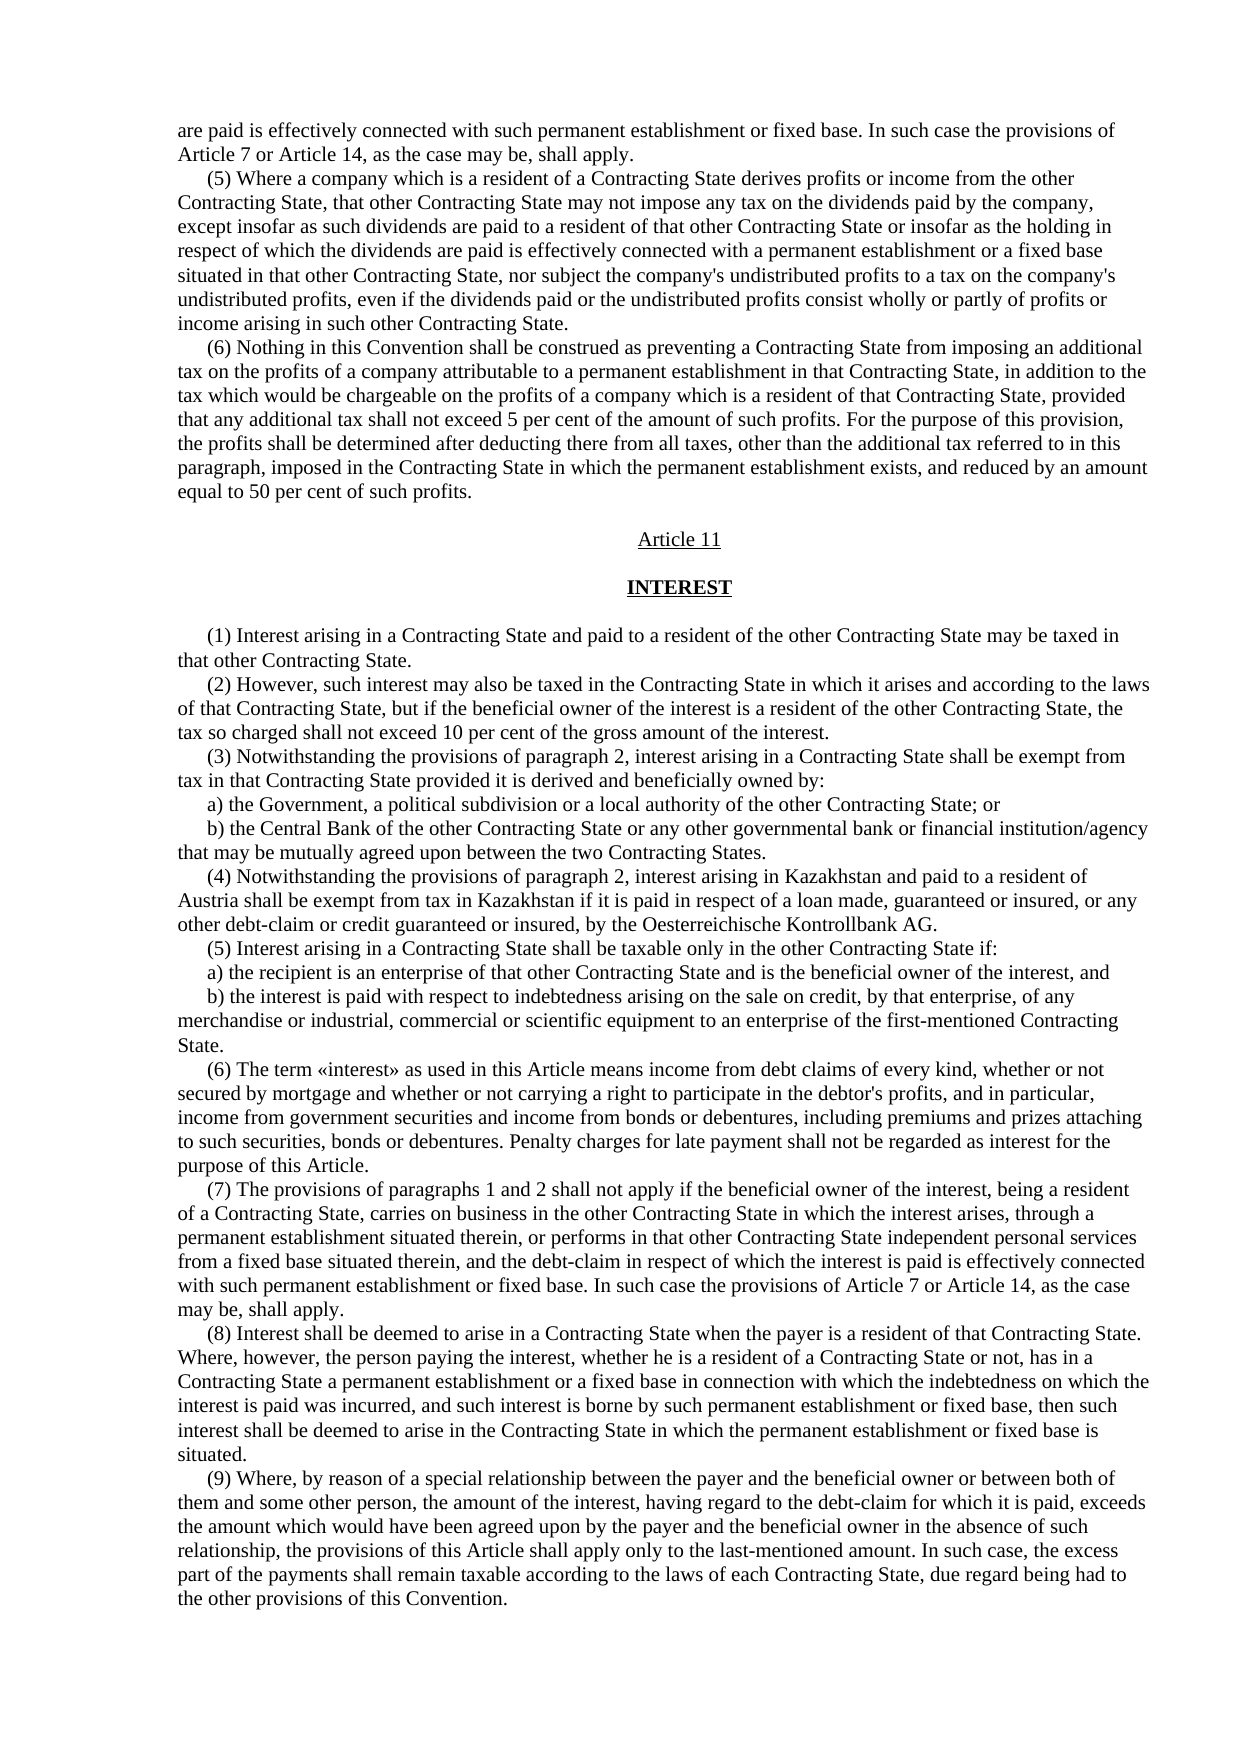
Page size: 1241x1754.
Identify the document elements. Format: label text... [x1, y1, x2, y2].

text (4) Notwithstanding the provisions of paragraph 2, interest arising in Kazakhstan and paid to a resident of Austria shall be exempt from tax in Kazakhstan if it is paid in respect of a loan made, guaranteed or insured, or any other debt-claim or credit guaranteed or insured, by the Oesterreichische Kontrollbank AG. [177, 864, 1152, 936]
text a) the Government, a political subdivision or a local authority of the other Contracting State; or [177, 792, 1152, 816]
text (9) Where, by reason of a special relationship between the payer and the beneficial owner or between both of them and some other person, the amount of the interest, having regard to the debt-claim for which it is paid, exceeds the amount which would have been agreed upon by the payer and the beneficial owner in the absence of such relationship, the provisions of this Article shall apply only to the last-mentioned amount. In such case, the excess part of the payments shall remain taxable according to the laws of each Contracting State, due regard being had to the other provisions of this Convention. [177, 1466, 1152, 1610]
text (8) Interest shall be deemed to arise in a Contracting State when the payer is a resident of that Contracting State. Where, however, the person paying the interest, whether he is a resident of a Contracting State or not, has in a Contracting State a permanent establishment or a fixed base in connection with which the indebtedness on which the interest is paid was incurred, and such interest is borne by such permanent establishment or fixed base, then such interest shall be deemed to arise in the Contracting State in which the permanent establishment or fixed base is situated. [177, 1321, 1152, 1466]
text a) the recipient is an enterprise of that other Contracting State and is the beneficial owner of the interest, and [177, 960, 1152, 984]
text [177, 118, 1152, 166]
text (2) However, such interest may also be taxed in the Contracting State in which it arises and according to the laws of that Contracting State, but if the beneficial owner of the interest is a resident of the other Contracting State, the tax so charged shall not exceed 10 per cent of the gross amount of the interest. [177, 672, 1152, 744]
text (5) Where a company which is a resident of a Contracting State derives profits or income from the other Contracting State, that other Contracting State may not impose any tax on the dividends paid by the company, except insofar as such dividends are paid to a resident of that other Contracting State or insofar as the holding in respect of which the dividends are paid is effectively connected with a permanent establishment or a fixed base situated in that other Contracting State, nor subject the company's undistributed profits to a tax on the company's undistributed profits, even if the dividends paid or the undistributed profits consist wholly or partly of profits or income arising in such other Contracting State. [177, 166, 1152, 335]
text (5) Interest arising in a Contracting State shall be taxable only in the other Contracting State if: [177, 936, 1152, 960]
text (6) The term «interest» as used in this Article means income from debt claims of every kind, whether or not secured by mortgage and whether or not carrying a right to participate in the debtor's profits, and in particular, income from government securities and income from bonds or debentures, including premiums and prizes attaching to such securities, bonds or debentures. Penalty charges for late payment shall not be regarded as interest for the purpose of this Article. [177, 1057, 1152, 1177]
text b) the interest is paid with respect to indebtedness arising on the sale on credit, by that enterprise, of any merchandise or industrial, commercial or scientific equipment to an enterprise of the first-mentioned Contracting State. [177, 984, 1152, 1057]
text (6) Nothing in this Convention shall be construed as preventing a Contracting State from imposing an additional tax on the profits of a company attributable to a permanent establishment in that Contracting State, in addition to the tax which would be chargeable on the profits of a company which is a resident of that Contracting State, provided that any additional tax shall not exceed 5 per cent of the amount of such profits. For the purpose of this provision, the profits shall be determined after deducting there from all taxes, other than the additional tax referred to in this paragraph, imposed in the Contracting State in which the permanent establishment exists, and reduced by an amount equal to 50 per cent of such profits. [177, 335, 1152, 503]
text (3) Notwithstanding the provisions of paragraph 2, interest arising in a Contracting State shall be exempt from tax in that Contracting State provided it is derived and beneficially owned by: [177, 744, 1152, 792]
text Article 11 [177, 527, 1152, 551]
text (7) The provisions of paragraphs 1 and 2 shall not apply if the beneficial owner of the interest, being a resident of a Contracting State, carries on business in the other Contracting State in which the interest arises, through a permanent establishment situated therein, or performs in that other Contracting State independent personal services from a fixed base situated therein, and the debt-claim in respect of which the interest is paid is effectively connected with such permanent establishment or fixed base. In such case the provisions of Article 7 or Article 14, as the case may be, shall apply. [177, 1177, 1152, 1321]
text INTEREST [177, 575, 1152, 599]
text b) the Central Bank of the other Contracting State or any other governmental bank or financial institution/agency that may be mutually agreed upon between the two Contracting States. [177, 816, 1152, 864]
text (1) Interest arising in a Contracting State and paid to a resident of the other Contracting State may be taxed in that other Contracting State. [177, 623, 1152, 672]
